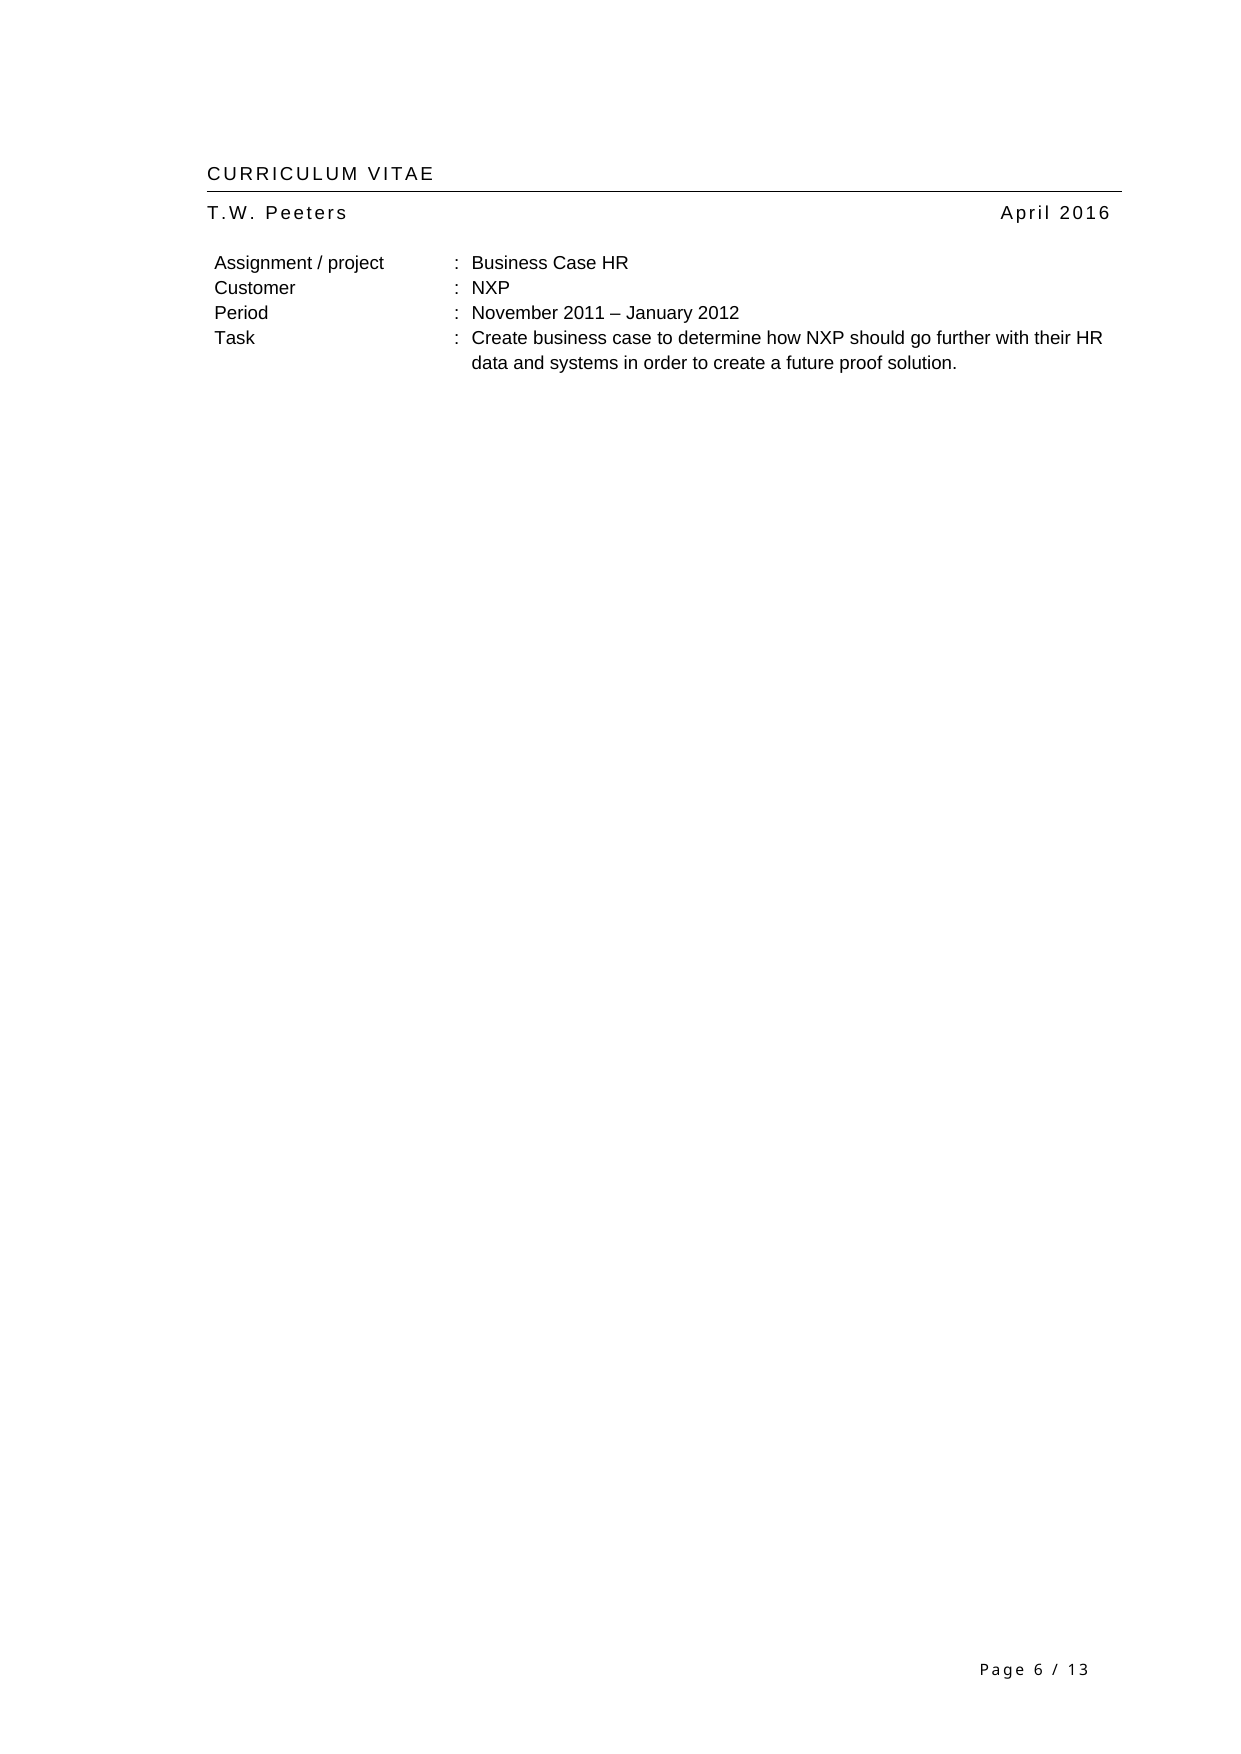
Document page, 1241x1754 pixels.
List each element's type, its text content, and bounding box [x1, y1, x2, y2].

table_cell : [447, 299, 464, 323]
table_cell November 2011 – January 2012 [464, 299, 1122, 323]
table_cell NXP [464, 274, 1122, 298]
table_cell : [447, 274, 464, 298]
table_cell Create business case to determine how NXP should go further with their HR data and systems in order to create a future proof solution. [464, 324, 1122, 373]
table_cell Customer [207, 274, 447, 298]
table_header : [447, 249, 464, 273]
table_header Assignment / project [207, 249, 447, 273]
table_cell : [447, 324, 464, 373]
table_cell Task [207, 324, 447, 373]
table_header Business Case HR [464, 249, 1122, 273]
table_cell Period [207, 299, 447, 323]
